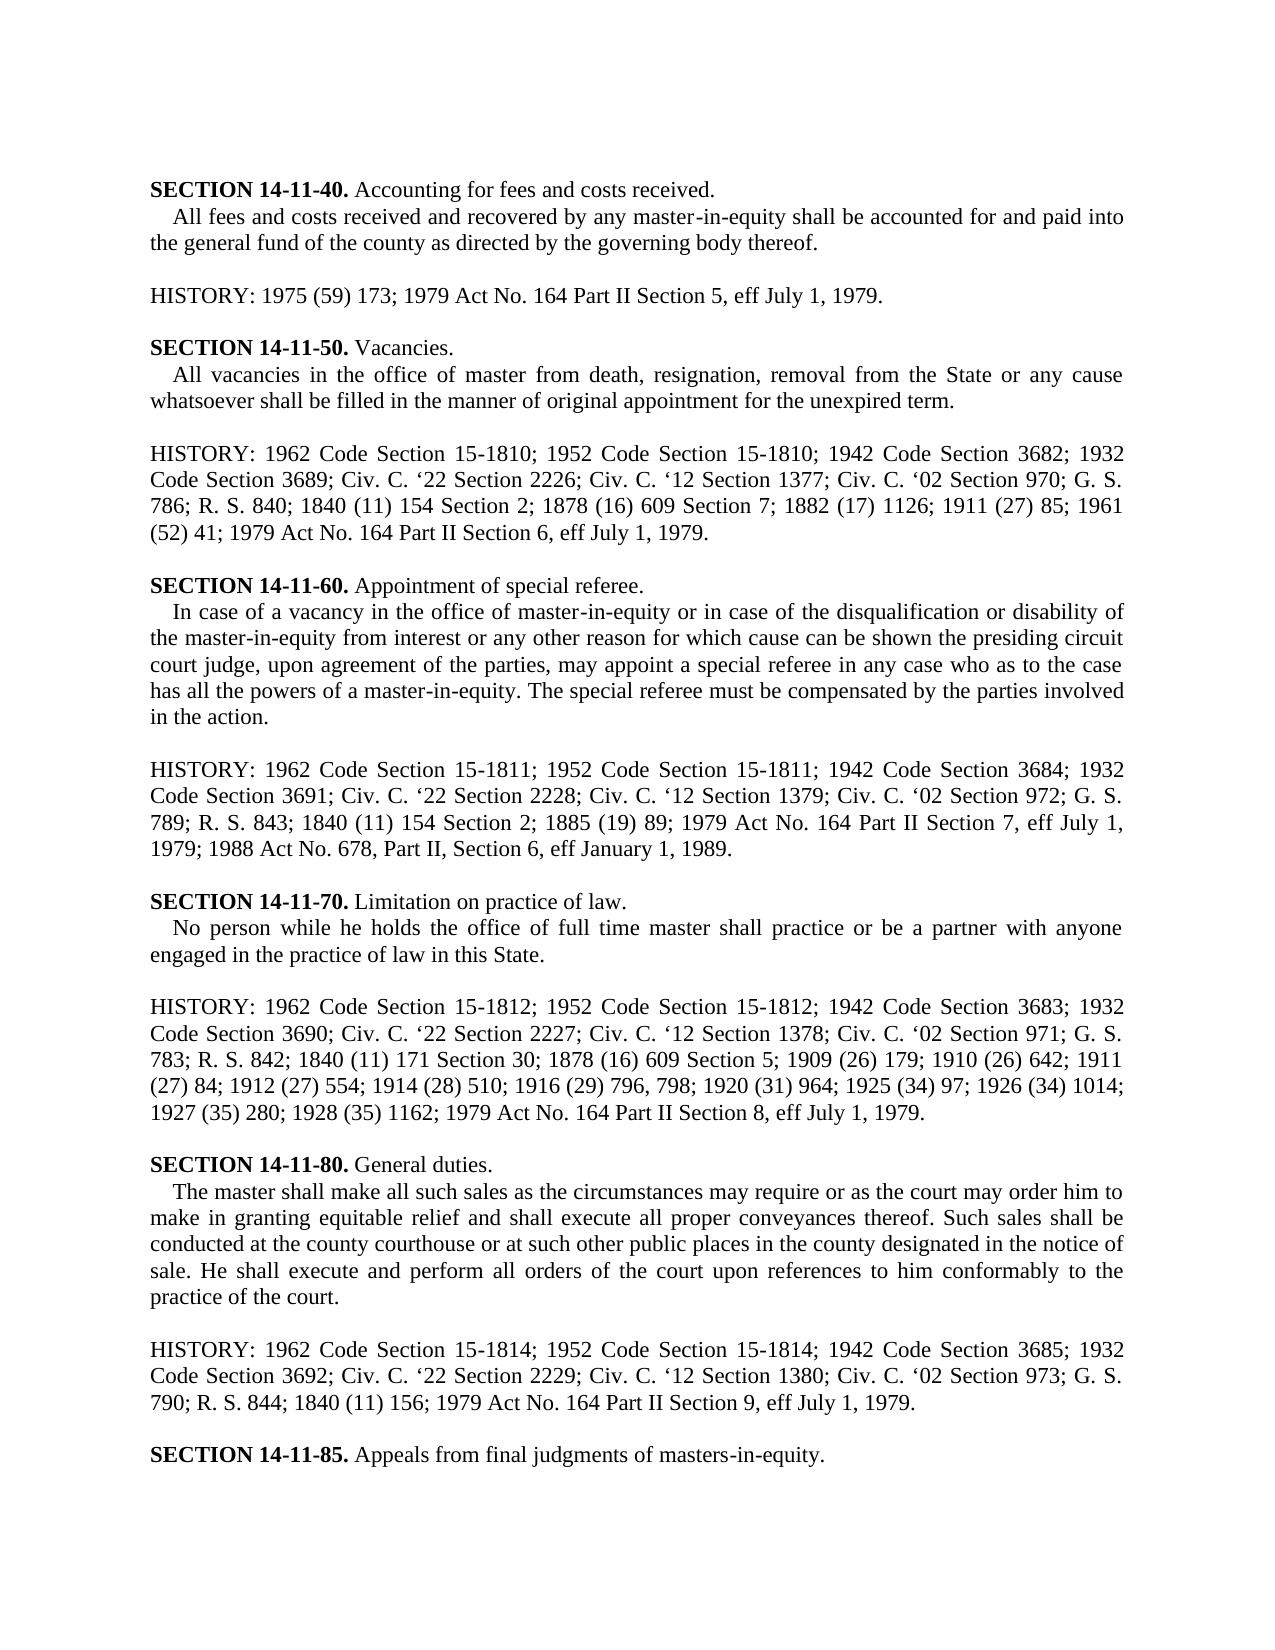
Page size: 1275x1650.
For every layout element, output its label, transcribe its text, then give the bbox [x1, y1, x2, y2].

text HISTORY: 1975 (59) 173; 1979 Act No. 164 Part II Section 5, eff July 1, 1979. [150, 282, 1125, 308]
text HISTORY: 1962 Code Section 15-1810; 1952 Code Section 15-1810; 1942 Code Section 3682; 1932 Code Section 3689; Civ. C. ‘22 Section 2226; Civ. C. ‘12 Section 1377; Civ. C. ‘02 Section 970; G. S. 786; R. S. 840; 1840 (11) 154 Section 2; 1878 (16) 609 Section 7; 1882 (17) 1126; 1911 (27) 85; 1961 (52) 41; 1979 Act No. 164 Part II Section 6, eff July 1, 1979. [150, 440, 1125, 545]
text No person while he holds the office of full time master shall practice or be a partner with anyone engaged in the practice of law in this State. [150, 914, 1125, 967]
text SECTION 14-11-85. Appeals from final judgments of masters-in-equity. [150, 1441, 1125, 1468]
text HISTORY: 1962 Code Section 15-1811; 1952 Code Section 15-1811; 1942 Code Section 3684; 1932 Code Section 3691; Civ. C. ‘22 Section 2228; Civ. C. ‘12 Section 1379; Civ. C. ‘02 Section 972; G. S. 789; R. S. 843; 1840 (11) 154 Section 2; 1885 (19) 89; 1979 Act No. 164 Part II Section 7, eff July 1, 1979; 1988 Act No. 678, Part II, Section 6, eff January 1, 1989. [150, 756, 1125, 862]
text SECTION 14-11-50. Vacancies. [150, 334, 1125, 361]
text HISTORY: 1962 Code Section 15-1812; 1952 Code Section 15-1812; 1942 Code Section 3683; 1932 Code Section 3690; Civ. C. ‘22 Section 2227; Civ. C. ‘12 Section 1378; Civ. C. ‘02 Section 971; G. S. 783; R. S. 842; 1840 (11) 171 Section 30; 1878 (16) 609 Section 5; 1909 (26) 179; 1910 (26) 642; 1911 (27) 84; 1912 (27) 554; 1914 (28) 510; 1916 (29) 796, 798; 1920 (31) 964; 1925 (34) 97; 1926 (34) 1014; 1927 (35) 280; 1928 (35) 1162; 1979 Act No. 164 Part II Section 8, eff July 1, 1979. [150, 993, 1125, 1125]
text In case of a vacancy in the office of master-in-equity or in case of the disqualification or disability of the master-in-equity from interest or any other reason for which cause can be shown the presiding circuit court judge, upon agreement of the parties, may appoint a special referee in any case who as to the case has all the powers of a master-in-equity. The special referee must be compensated by the parties involved in the action. [150, 598, 1125, 730]
text The master shall make all such sales as the circumstances may require or as the court may order him to make in granting equitable relief and shall execute all proper conveyances thereof. Such sales shall be conducted at the county courthouse or at such other public places in the county designated in the notice of sale. He shall execute and perform all orders of the court upon references to him conformably to the practice of the court. [150, 1178, 1125, 1309]
text SECTION 14-11-80. General duties. [150, 1151, 1125, 1178]
text SECTION 14-11-70. Limitation on practice of law. [150, 888, 1125, 914]
text All fees and costs received and recovered by any master-in-equity shall be accounted for and paid into the general fund of the county as directed by the governing body thereof. [150, 203, 1125, 255]
text SECTION 14-11-60. Appointment of special referee. [150, 572, 1125, 598]
text All vacancies in the office of master from death, resignation, removal from the State or any cause whatsoever shall be filled in the manner of original appointment for the unexpired term. [150, 361, 1125, 413]
text HISTORY: 1962 Code Section 15-1814; 1952 Code Section 15-1814; 1942 Code Section 3685; 1932 Code Section 3692; Civ. C. ‘22 Section 2229; Civ. C. ‘12 Section 1380; Civ. C. ‘02 Section 973; G. S. 790; R. S. 844; 1840 (11) 156; 1979 Act No. 164 Part II Section 9, eff July 1, 1979. [150, 1336, 1125, 1415]
text SECTION 14-11-40. Accounting for fees and costs received. [150, 176, 1125, 203]
